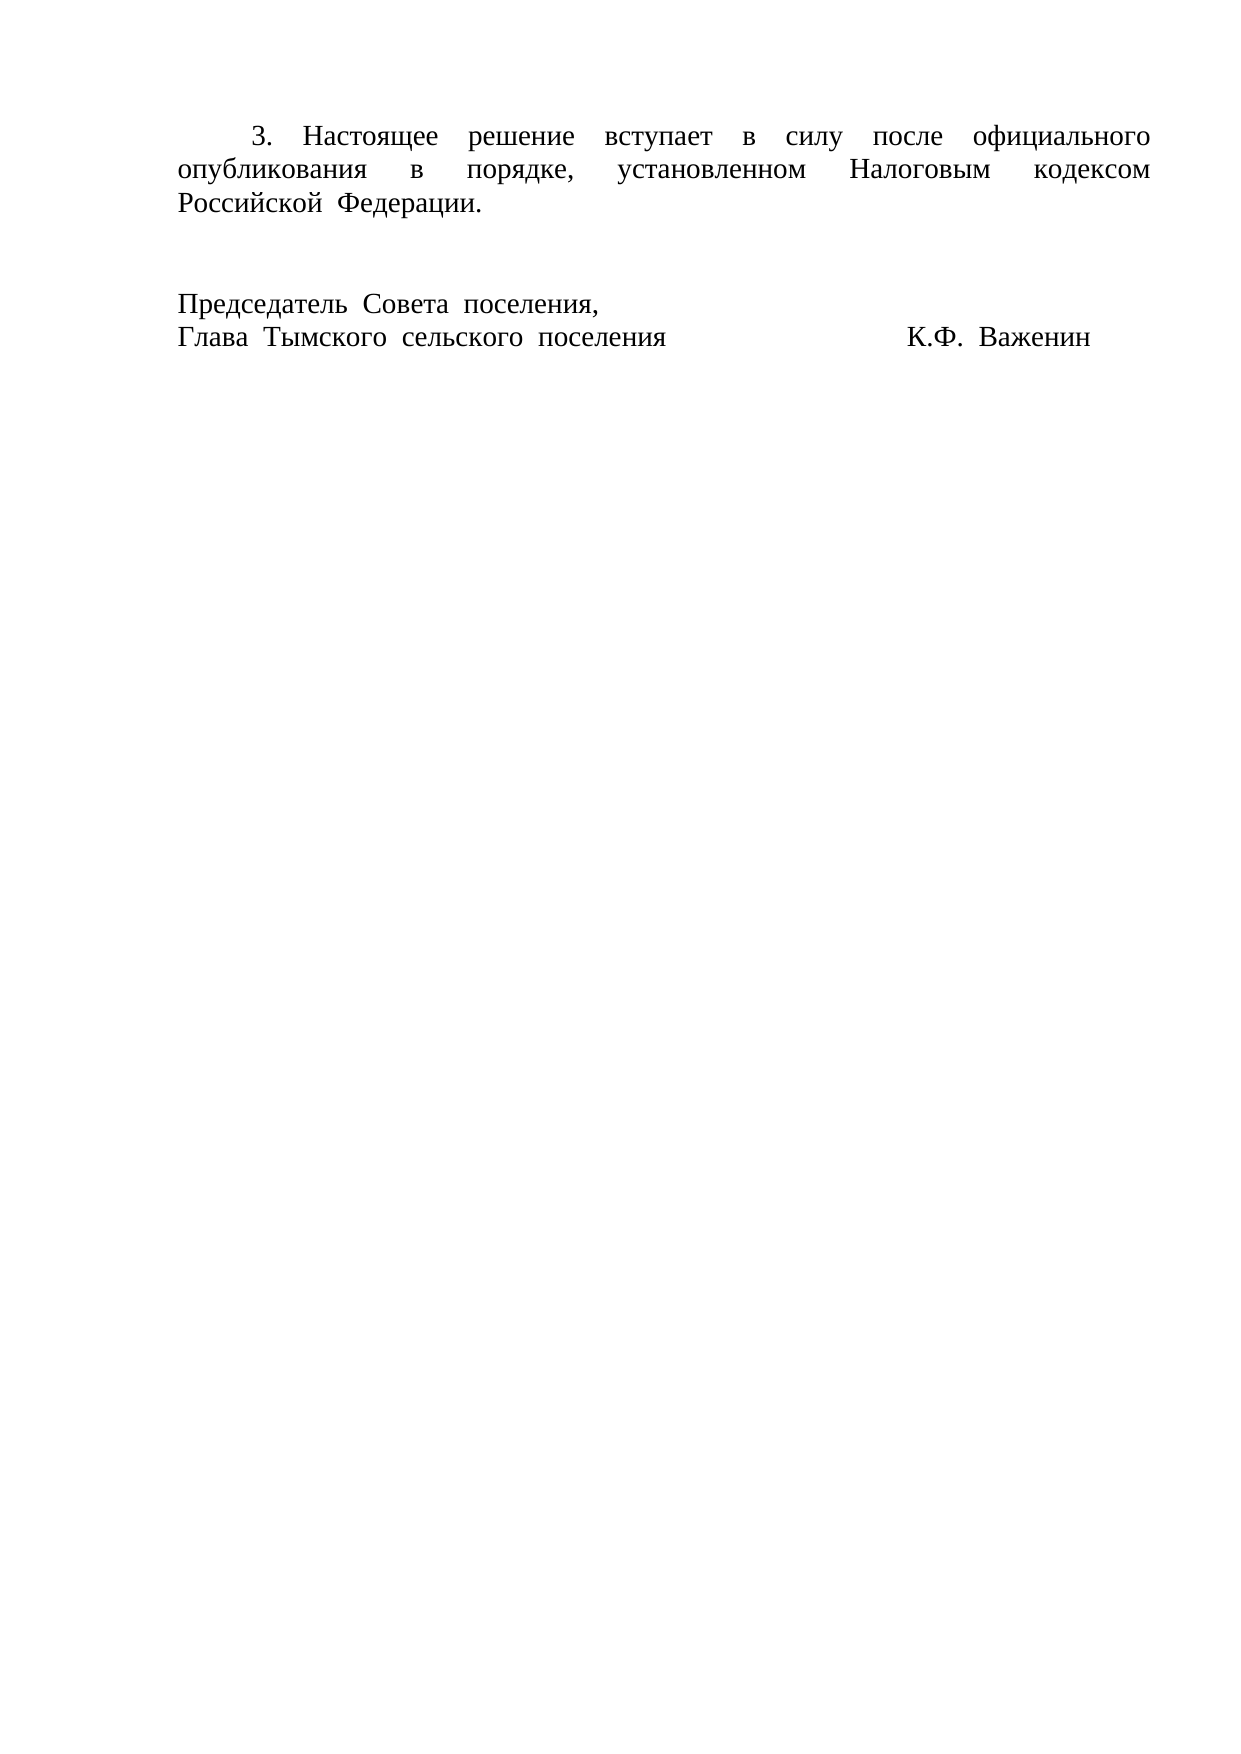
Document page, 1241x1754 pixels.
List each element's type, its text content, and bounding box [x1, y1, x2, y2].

text Глава Тымского сельского поселения К.Ф. Важенин [177, 319, 1152, 353]
text Председатель Совета поселения, [177, 286, 1152, 319]
text 3. Настоящее решение вступает в силу после официального опубликования в порядке, установленном Налоговым кодексом Российской Федерации. [177, 118, 1152, 219]
